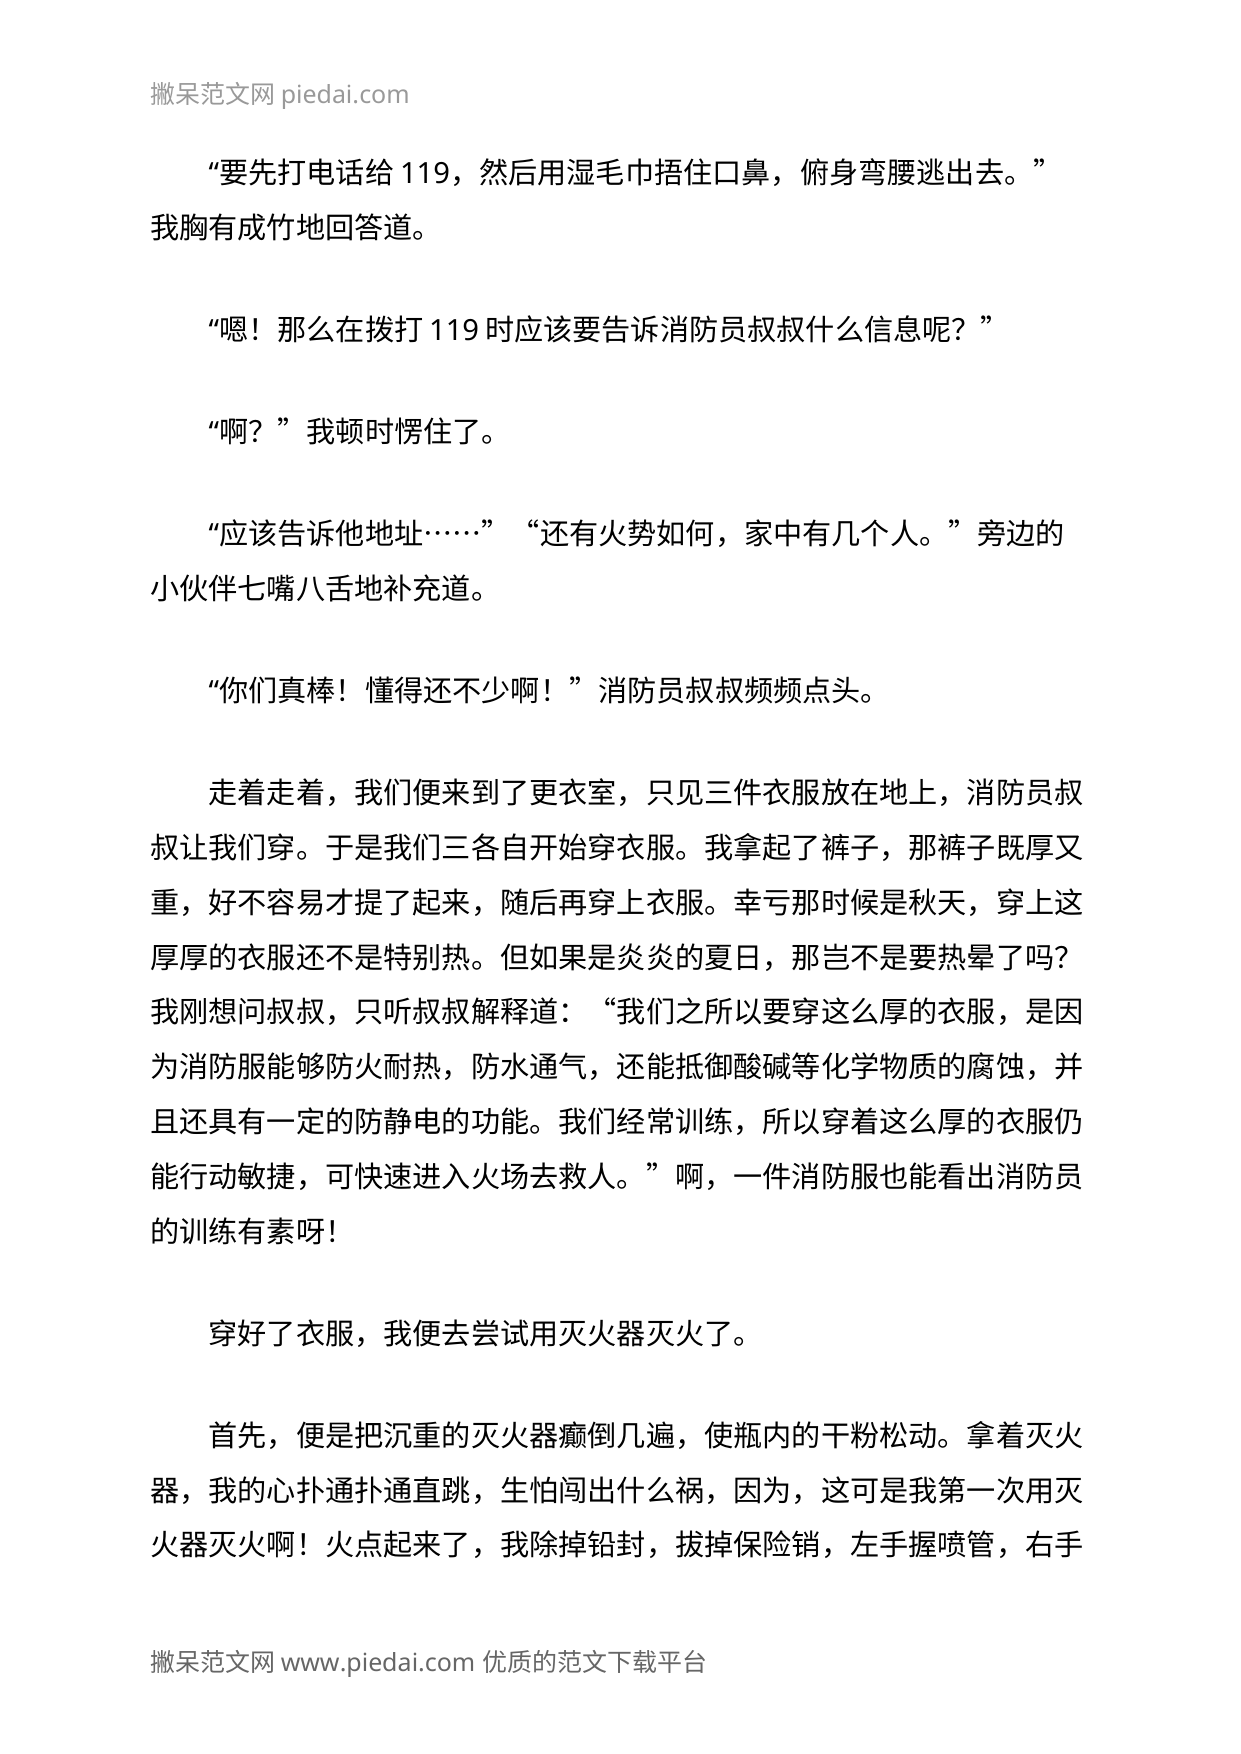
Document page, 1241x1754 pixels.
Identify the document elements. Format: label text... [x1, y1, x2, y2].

text “你们真棒！懂得还不少啊！”消防员叔叔频频点头。 [150, 667, 1090, 710]
text “啊？”我顿时愣住了。 [150, 409, 1090, 451]
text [150, 1412, 1090, 1564]
text 穿好了衣服，我便去尝试用灭火器灭火了。 [150, 1310, 1090, 1353]
text “应该告诉他地址……”“还有火势如何，家中有几个人。”旁边的小伙伴七嘴八舌地补充道。 [150, 511, 1090, 608]
text 走着走着，我们便来到了更衣室，只见三件衣服放在地上，消防员叔叔让我们穿。于是我们三各自开始穿衣服。我拿起了裤子，那裤子既厚又重，好不容易才提了起来，随后再穿上衣服。幸亏那时候是秋天，穿上这厚厚的衣服还不是特别热。但如果是炎炎的夏日，那岂不是要热晕了吗？我刚想问叔叔，只听叔叔解释道：“我们之所以要穿这么厚的衣服，是因为消防服能够防火耐热，防水通气，还能抵御酸碱等化学物质的腐蚀，并且还具有一定的防静电的功能。我们经常训练，所以穿着这么厚的衣服仍能行动敏捷，可快速进入火场去救人。”啊，一件消防服也能看出消防员的训练有素呀！ [150, 769, 1090, 1251]
text “要先打电话给119，然后用湿毛巾捂住口鼻，俯身弯腰逃出去。”我胸有成竹地回答道。 [150, 150, 1090, 247]
text “嗯！那么在拨打119时应该要告诉消防员叔叔什么信息呢？” [150, 307, 1090, 349]
